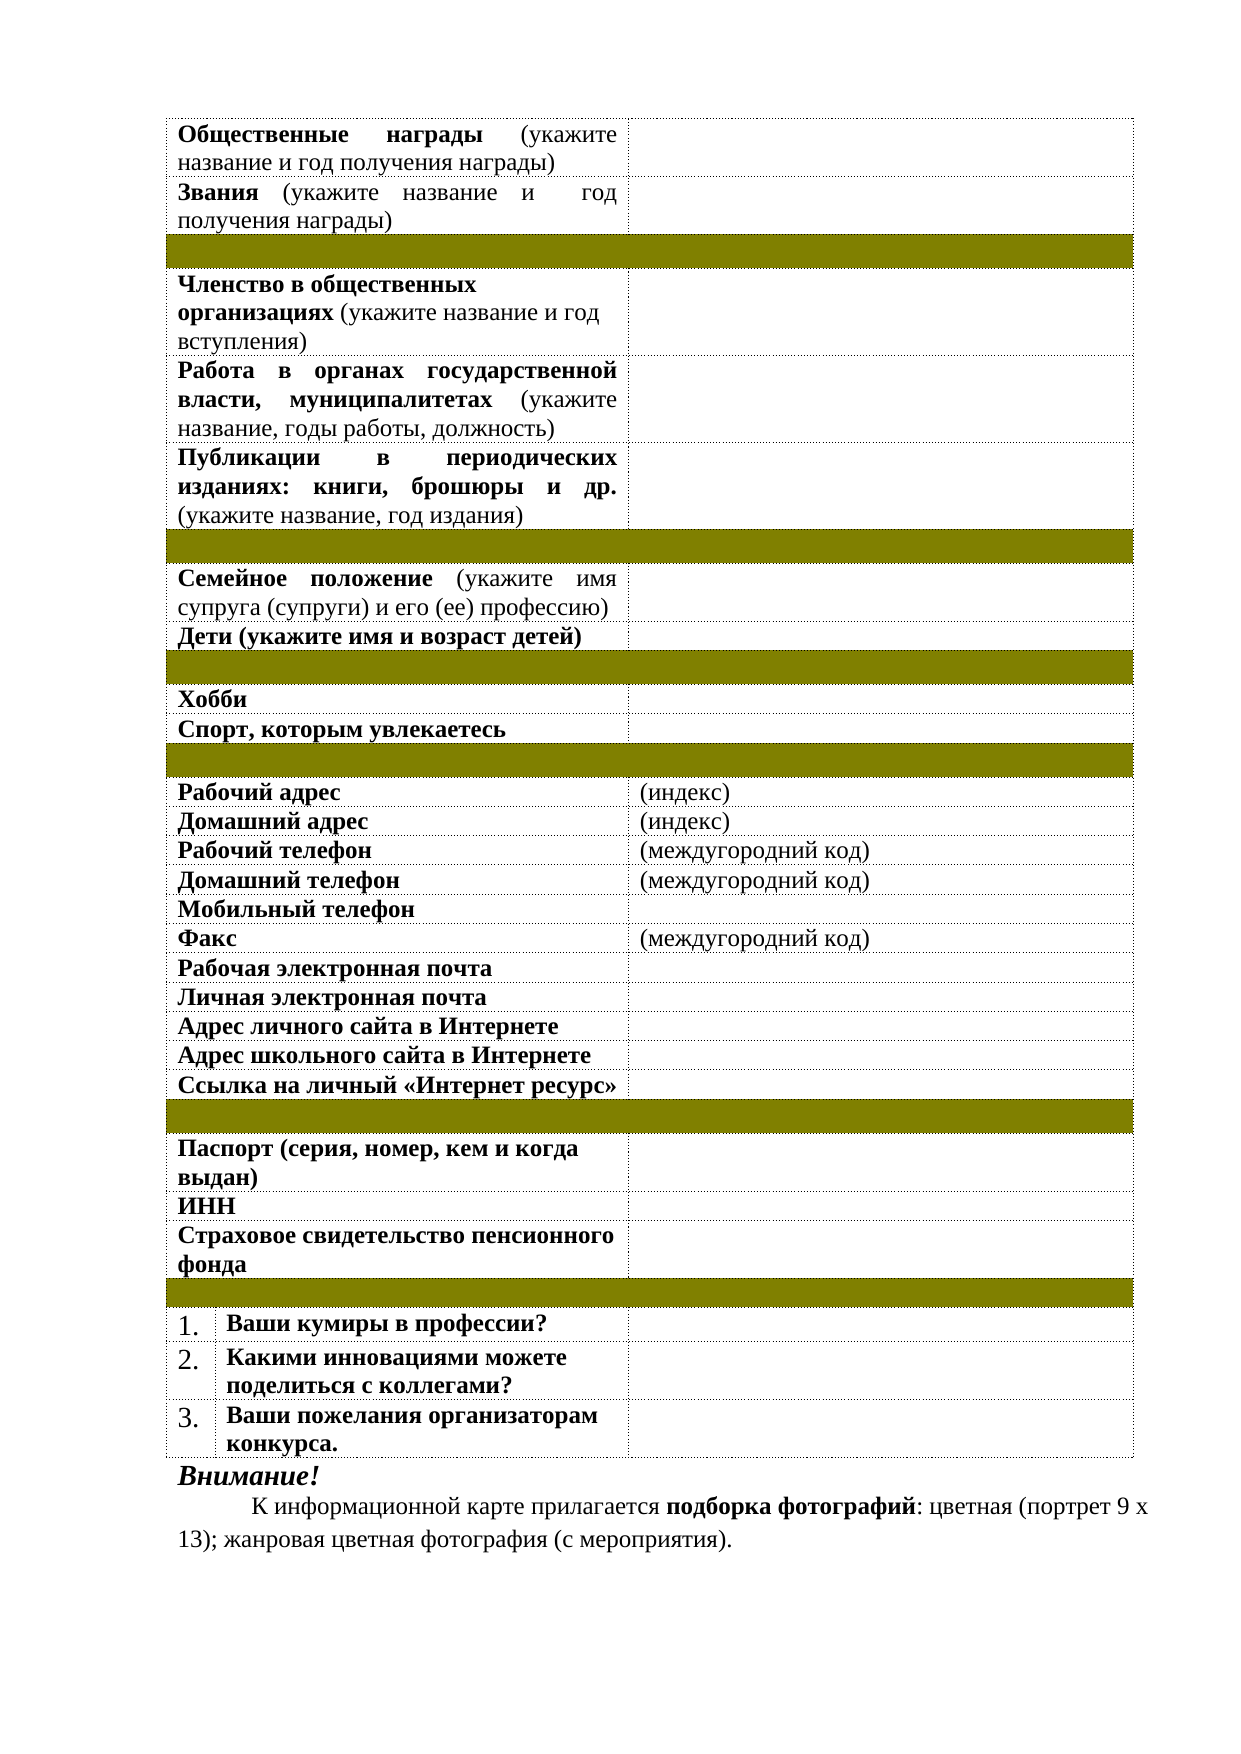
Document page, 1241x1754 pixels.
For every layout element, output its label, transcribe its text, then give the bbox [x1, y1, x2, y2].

table_cell [628, 1011, 1133, 1040]
table_cell [628, 1133, 1133, 1191]
table_cell Работа в органах государственной власти, муниципалитетах (укажите название, годы работы, должность) [166, 355, 628, 442]
table_cell [166, 529, 1133, 563]
table_cell [166, 1278, 1133, 1307]
table_cell [628, 1220, 1133, 1278]
table_cell (междугородний код) [628, 835, 1133, 864]
table_cell Рабочий адрес [166, 777, 628, 806]
table_cell Публикации в периодических изданиях: книги, брошюры и др. (укажите название, год издания) [166, 442, 628, 528]
table_cell [166, 234, 1133, 268]
table_cell Спорт, которым увлекаетесь [166, 713, 628, 742]
table_cell Дети (укажите имя и возраст детей) [166, 621, 628, 650]
table_cell Ссылка на личный «Интернет ресурс» [166, 1069, 628, 1098]
table_cell Страховое свидетельство пенсионного фонда [166, 1220, 628, 1278]
table_cell [628, 442, 1133, 528]
table_cell Мобильный телефон [166, 894, 628, 923]
table_cell Какими инновациями можете поделиться с коллегами? [215, 1341, 628, 1399]
table_cell [166, 1099, 1133, 1133]
table_cell (индекс) [628, 777, 1133, 806]
table_cell Звания (укажите название и год получения награды) [166, 176, 628, 234]
table_cell [628, 713, 1133, 742]
table_cell [628, 684, 1133, 713]
table_cell [628, 268, 1133, 355]
table_cell (индекс) [628, 806, 1133, 835]
table_cell Рабочая электронная почта [166, 952, 628, 981]
table_cell [166, 1341, 215, 1399]
table_cell [628, 1191, 1133, 1220]
table_cell Адрес личного сайта в Интернете [166, 1011, 628, 1040]
table_cell Домашний адрес [166, 806, 628, 835]
table_cell (междугородний код) [628, 864, 1133, 894]
table_cell [628, 621, 1133, 650]
table_cell [166, 1307, 215, 1341]
table_cell Адрес школьного сайта в Интернете [166, 1040, 628, 1069]
table_cell ИНН [166, 1191, 628, 1220]
table_cell [628, 1069, 1133, 1098]
table_cell [628, 118, 1133, 176]
table_cell Хобби [166, 684, 628, 713]
table_cell [628, 355, 1133, 442]
text Внимание! [177, 1458, 1152, 1491]
table_cell [628, 1341, 1133, 1399]
table_cell Семейное положение (укажите имя супруга (супруги) и его (ее) профессию) [166, 563, 628, 621]
table_cell Рабочий телефон [166, 835, 628, 864]
table_cell (междугородний код) [628, 923, 1133, 952]
table_cell [166, 743, 1133, 777]
table_cell Общественные награды (укажите название и год получения награды) [166, 118, 628, 176]
table_cell [628, 981, 1133, 1011]
text К информационной карте прилагается подборка фотографий: цветная (портрет 9 х 13); жанровая цветная фотография (с мероприятия). [177, 1491, 1152, 1553]
table_cell [628, 563, 1133, 621]
table_cell Личная электронная почта [166, 981, 628, 1011]
table_cell Ваши пожелания организаторам конкурса. [215, 1399, 628, 1457]
table_cell [628, 1399, 1133, 1457]
table_cell [166, 650, 1133, 684]
table_cell [628, 1307, 1133, 1341]
table_cell [628, 894, 1133, 923]
table_cell [166, 1399, 215, 1457]
table_cell [628, 176, 1133, 234]
table_cell Ваши кумиры в профессии? [215, 1307, 628, 1341]
table_cell Домашний телефон [166, 864, 628, 894]
table_cell Паспорт (серия, номер, кем и когда выдан) [166, 1133, 628, 1191]
table_cell Факс [166, 923, 628, 952]
table_cell Членство в общественных организациях (укажите название и год вступления) [166, 268, 628, 355]
table_cell [628, 1040, 1133, 1069]
table_cell [628, 952, 1133, 981]
